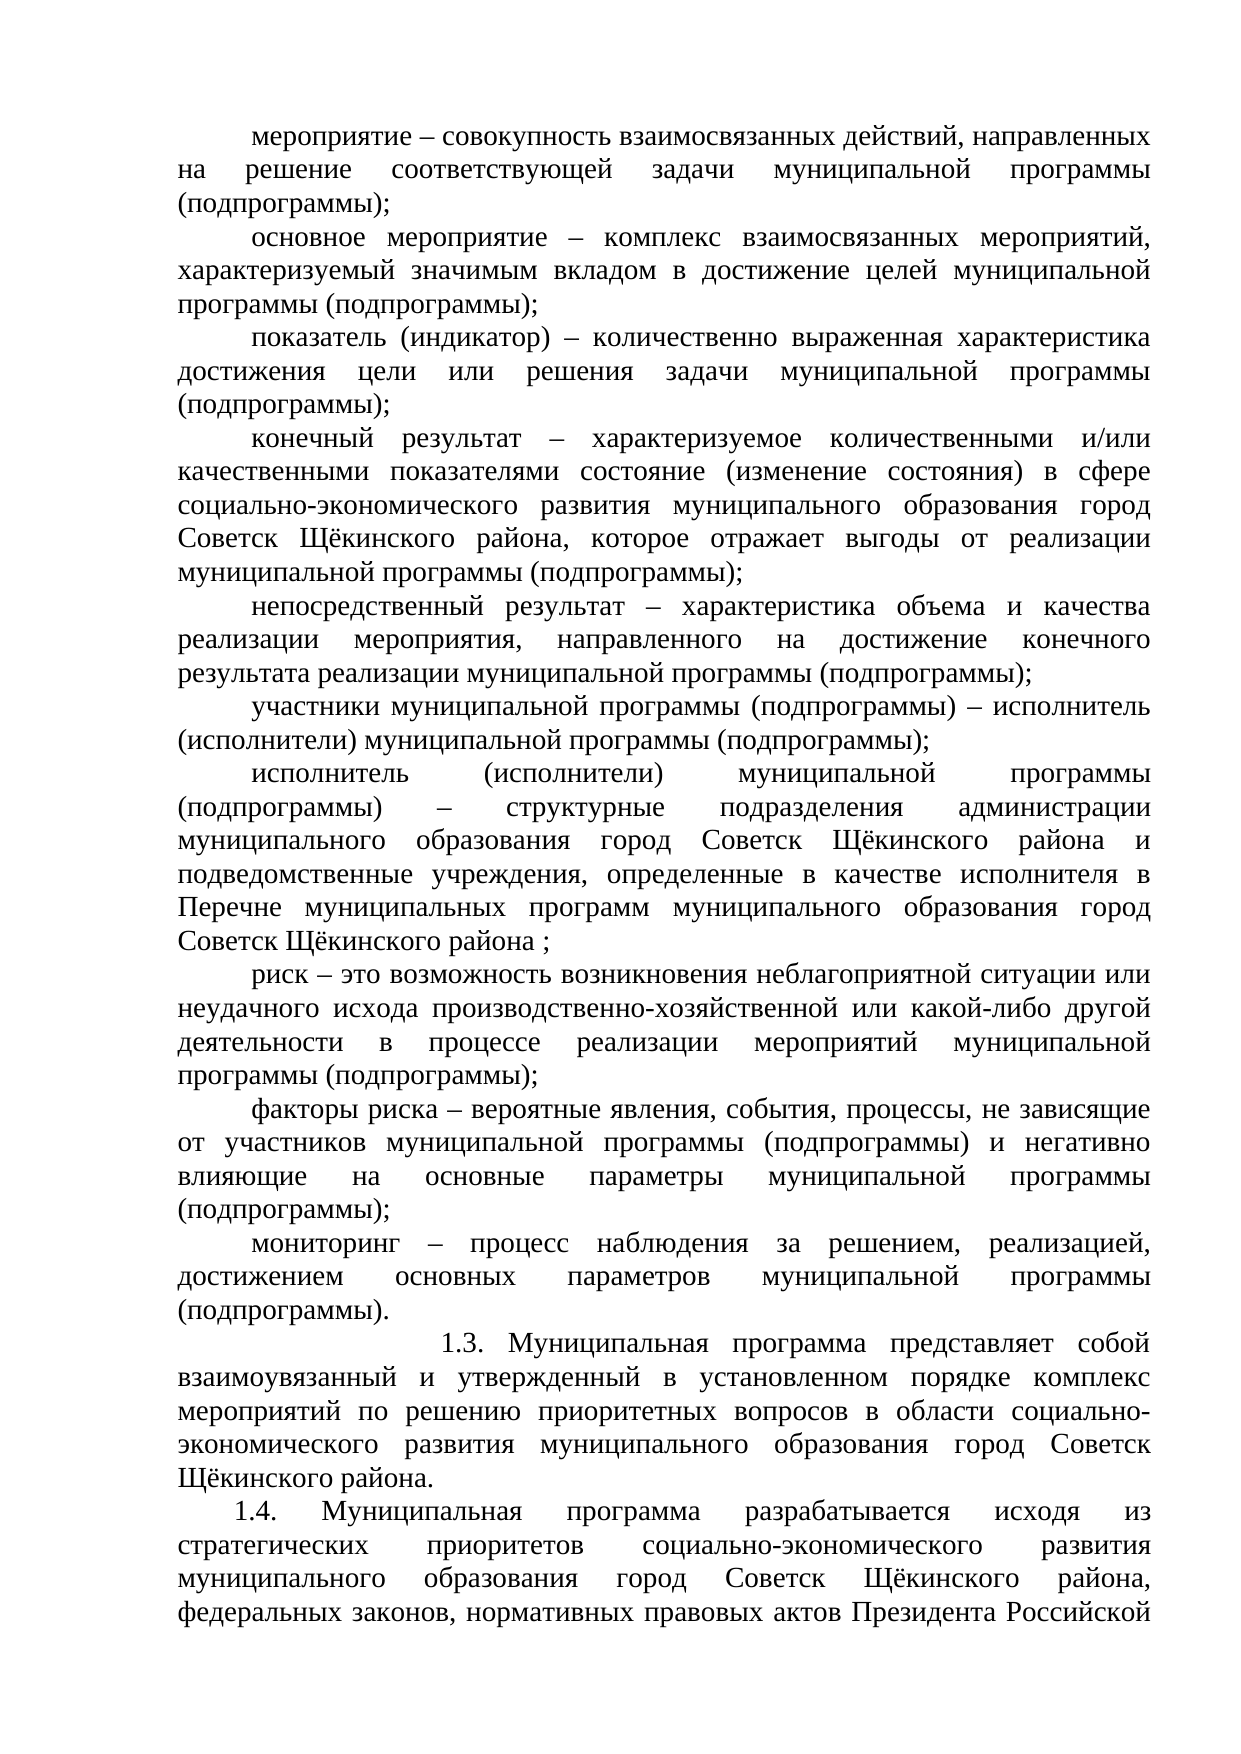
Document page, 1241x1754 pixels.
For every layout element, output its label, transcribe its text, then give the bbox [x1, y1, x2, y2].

text факторы риска – вероятные явления, события, процессы, не зависящие от участников муниципальной программы (подпрограммы) и негативно влияющие на основные параметры муниципальной программы (подпрограммы); [177, 1091, 1152, 1225]
text конечный результат – характеризуемое количественными и/или качественными показателями состояние (изменение состояния) в сфере социально-экономического развития муниципального образования город Советск Щёкинского района, которое отражает выгоды от реализации муниципальной программы (подпрограммы); [177, 420, 1152, 588]
text 1.3. Муниципальная программа представляет собой взаимоувязанный и утвержденный в установленном порядке комплекс мероприятий по решению приоритетных вопросов в области социально-экономического развития муниципального образования город Советск Щёкинского района. [177, 1326, 1152, 1493]
text участники муниципальной программы (подпрограммы) – исполнитель (исполнители) муниципальной программы (подпрограммы); [177, 688, 1152, 755]
text показатель (индикатор) – количественно выраженная характеристика достижения цели или решения задачи муниципальной программы (подпрограммы); [177, 319, 1152, 420]
text основное мероприятие – комплекс взаимосвязанных мероприятий, характеризуемый значимым вкладом в достижение целей муниципальной программы (подпрограммы); [177, 219, 1152, 319]
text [177, 1493, 1152, 1627]
text непосредственный результат – характеристика объема и качества реализации мероприятия, направленного на достижение конечного результата реализации муниципальной программы (подпрограммы); [177, 588, 1152, 688]
text исполнитель (исполнители) муниципальной программы (подпрограммы) – структурные подразделения администрации муниципального образования город Советск Щёкинского района и подведомственные учреждения, определенные в качестве исполнителя в Перечне муниципальных программ муниципального образования город Советск Щёкинского района ; [177, 755, 1152, 957]
text мероприятие – совокупность взаимосвязанных действий, направленных на решение соответствующей задачи муниципальной программы (подпрограммы); [177, 118, 1152, 219]
text риск – это возможность возникновения неблагоприятной ситуации или неудачного исхода производственно-хозяйственной или какой-либо другой деятельности в процессе реализации мероприятий муниципальной программы (подпрограммы); [177, 957, 1152, 1091]
text мониторинг – процесс наблюдения за решением, реализацией, достижением основных параметров муниципальной программы (подпрограммы). [177, 1225, 1152, 1326]
